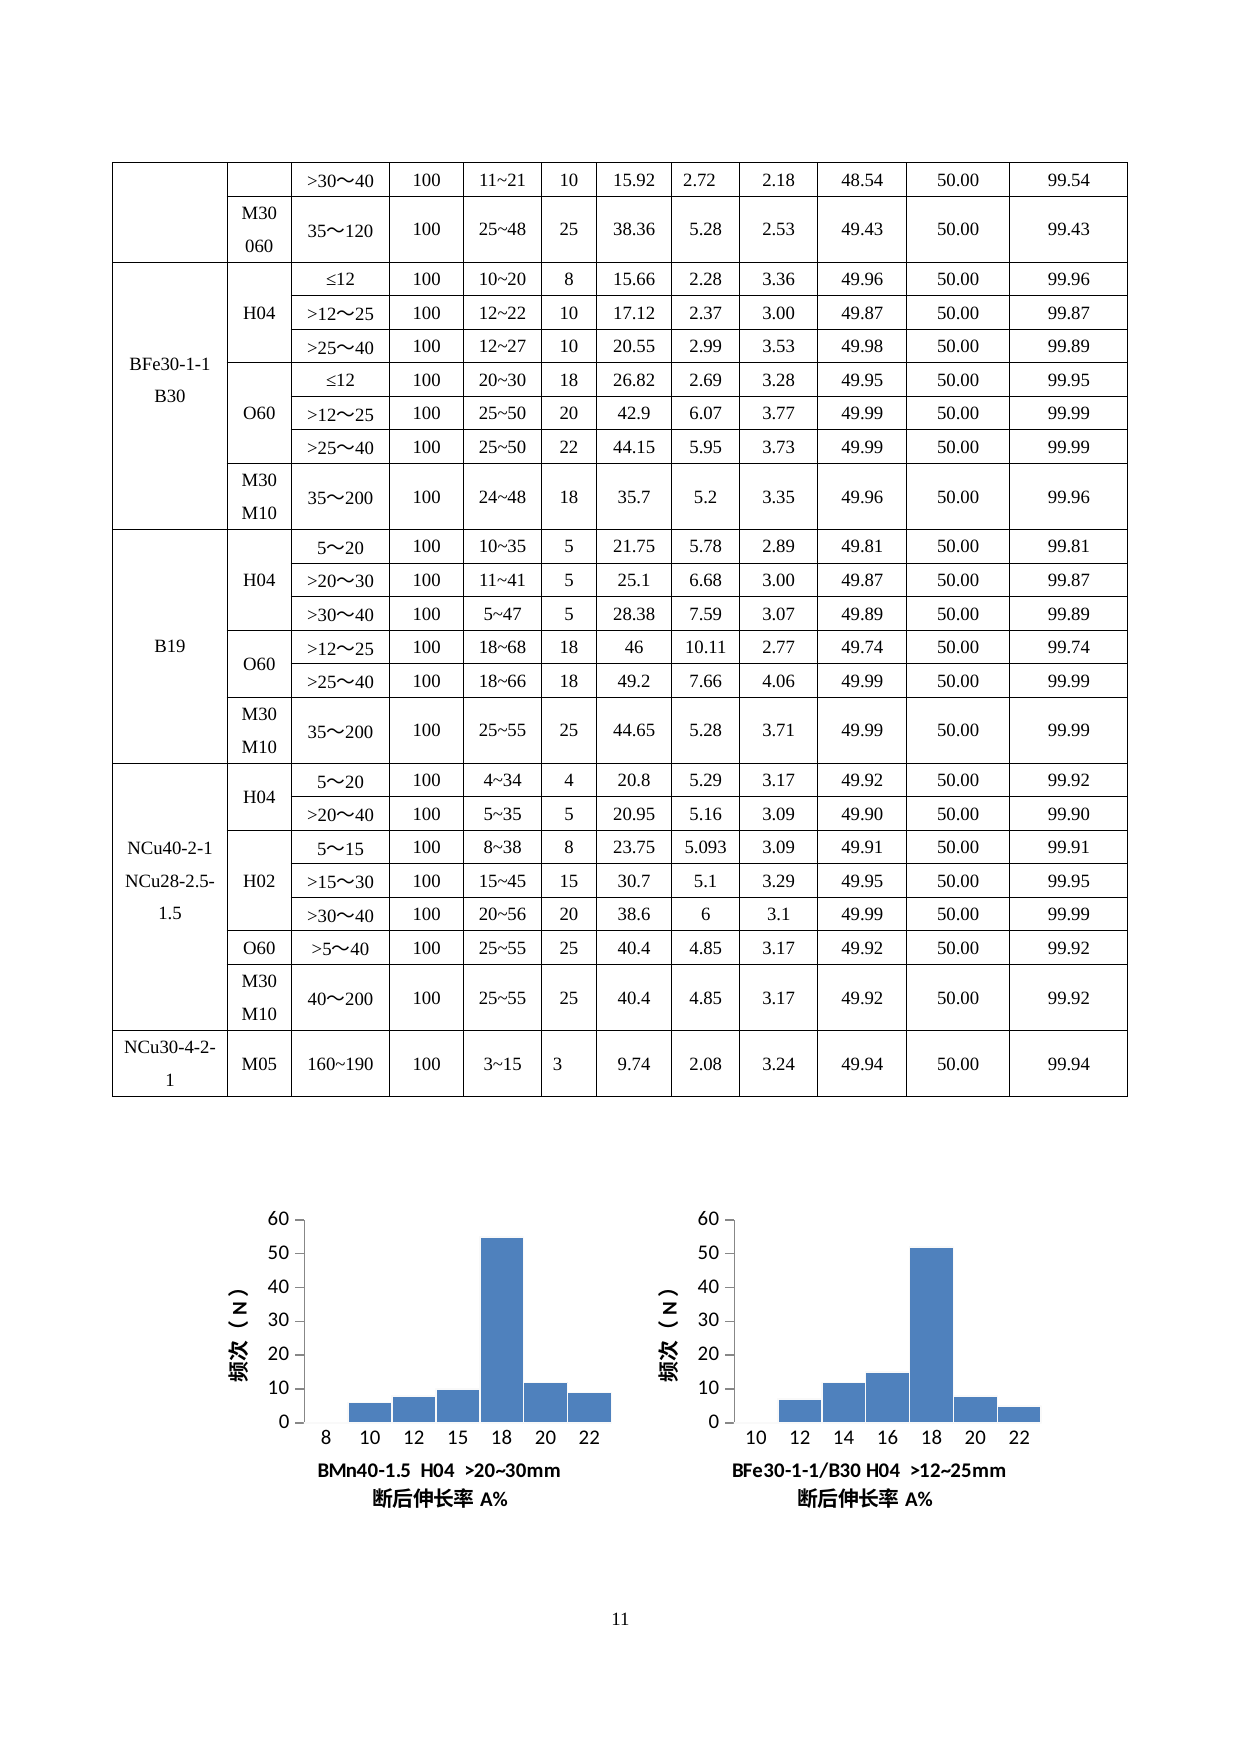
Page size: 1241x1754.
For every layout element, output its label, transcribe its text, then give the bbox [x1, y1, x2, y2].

table_cell 49.96 [818, 263, 906, 295]
table_cell 50.00 [907, 597, 1009, 629]
table_cell 5～20 [292, 530, 389, 562]
table_cell 7.66 [672, 664, 739, 697]
table_cell 2.08 [672, 1031, 739, 1096]
table_cell 100 [390, 363, 463, 396]
table_cell 10~20 [464, 263, 541, 295]
table_cell 3.17 [740, 965, 817, 1030]
table_cell 100 [390, 330, 463, 362]
table_cell 5 [542, 564, 596, 596]
table_cell 3.09 [740, 831, 817, 863]
table_cell 100 [390, 197, 463, 262]
table_cell 2.89 [740, 530, 817, 562]
table_cell 49.92 [818, 965, 906, 1030]
table_cell O60 [228, 363, 291, 463]
table_cell ≤12 [292, 363, 389, 396]
table_cell 8 [542, 831, 596, 863]
table_cell 100 [390, 631, 463, 663]
table_cell 100 [390, 530, 463, 562]
table_cell 20~30 [464, 363, 541, 396]
table_cell 50.00 [907, 931, 1009, 964]
table_cell 99.90 [1010, 797, 1127, 830]
table_cell 3.73 [740, 430, 817, 463]
table_cell 3.09 [740, 797, 817, 830]
table_cell 3.00 [740, 564, 817, 596]
table_cell 49.99 [818, 698, 906, 763]
table_cell 12~22 [464, 296, 541, 329]
table_cell 5.78 [672, 530, 739, 562]
table_cell 3~15 [464, 1031, 541, 1096]
table_cell 25 [542, 698, 596, 763]
table_cell 35.7 [597, 464, 671, 529]
table_cell 3 [542, 1031, 596, 1096]
table_cell 50.00 [907, 864, 1009, 897]
table_cell 11~21 [464, 163, 541, 196]
table_cell 3.29 [740, 864, 817, 897]
table_cell 49.87 [818, 564, 906, 596]
table_cell 25~50 [464, 397, 541, 429]
table_cell 100 [390, 464, 463, 529]
table_cell 3.1 [740, 898, 817, 930]
table_cell 26.82 [597, 363, 671, 396]
table_cell 5~47 [464, 597, 541, 629]
table_cell 23.75 [597, 831, 671, 863]
table_cell >25～40 [292, 430, 389, 463]
table_cell 100 [390, 430, 463, 463]
table_cell 25~48 [464, 197, 541, 262]
table_cell 24~48 [464, 464, 541, 529]
table_cell 49.87 [818, 296, 906, 329]
table_cell 49.99 [818, 898, 906, 930]
table_cell 5.093 [672, 831, 739, 863]
table_cell 2.37 [672, 296, 739, 329]
table_cell 10 [542, 163, 596, 196]
table_cell H02 [228, 831, 291, 930]
table_cell 49.96 [818, 464, 906, 529]
table_cell 38.36 [597, 197, 671, 262]
table_cell 8 [542, 263, 596, 295]
table_cell 4.85 [672, 931, 739, 964]
table_cell 5.28 [672, 698, 739, 763]
table_cell 22 [542, 430, 596, 463]
table_cell 5 [542, 597, 596, 629]
table_cell 28.38 [597, 597, 671, 629]
table_cell 49.81 [818, 530, 906, 562]
table_cell 20~56 [464, 898, 541, 930]
table_cell 10 [542, 330, 596, 362]
table_cell 99.89 [1010, 597, 1127, 629]
table_cell 99.92 [1010, 965, 1127, 1030]
table_cell >15～30 [292, 864, 389, 897]
table_cell 5.1 [672, 864, 739, 897]
table_cell 50.00 [907, 464, 1009, 529]
table_cell 50.00 [907, 898, 1009, 930]
table_cell 4 [542, 764, 596, 796]
table_cell 99.54 [1010, 163, 1127, 196]
table_cell NCu40-2-1 NCu28-2.5-1.5 [113, 764, 227, 1030]
table_cell 2.53 [740, 197, 817, 262]
table_cell 99.94 [1010, 1031, 1127, 1096]
table_cell >25～40 [292, 664, 389, 697]
table_cell 25 [542, 197, 596, 262]
table_cell 49.94 [818, 1031, 906, 1096]
table_cell H04 [228, 263, 291, 362]
table_cell 2.28 [672, 263, 739, 295]
table_cell 100 [390, 831, 463, 863]
table_cell 3.71 [740, 698, 817, 763]
table_cell 25 [542, 931, 596, 964]
table_cell 15~45 [464, 864, 541, 897]
table_cell 99.81 [1010, 530, 1127, 562]
table_cell 99.87 [1010, 296, 1127, 329]
table_cell >5～40 [292, 931, 389, 964]
table_cell 2.72 [672, 163, 739, 196]
table_cell 38.6 [597, 898, 671, 930]
table_cell 2.99 [672, 330, 739, 362]
table_cell 10 [542, 296, 596, 329]
table_cell 18 [542, 664, 596, 697]
table_cell 100 [390, 296, 463, 329]
table_cell 3.17 [740, 931, 817, 964]
table_cell 99.89 [1010, 330, 1127, 362]
table_cell 10~35 [464, 530, 541, 562]
table_cell B19 [113, 530, 227, 763]
table_cell 11~41 [464, 564, 541, 596]
table_cell 3.24 [740, 1031, 817, 1096]
table_cell 40.4 [597, 931, 671, 964]
table_cell 20 [542, 898, 596, 930]
table_cell 25~50 [464, 430, 541, 463]
table_cell 49.99 [818, 397, 906, 429]
table_cell 49.99 [818, 664, 906, 697]
table_cell M30 060 [228, 197, 291, 262]
table_cell 50.00 [907, 631, 1009, 663]
table_cell 3.77 [740, 397, 817, 429]
table_cell 3.17 [740, 764, 817, 796]
table_cell 50.00 [907, 797, 1009, 830]
table_cell 20.55 [597, 330, 671, 362]
table_cell M30 M10 [228, 464, 291, 529]
table_cell 100 [390, 797, 463, 830]
table_cell 25~55 [464, 931, 541, 964]
table_cell 25 [542, 965, 596, 1030]
table_cell 3.53 [740, 330, 817, 362]
table_cell 15 [542, 864, 596, 897]
table_cell 100 [390, 965, 463, 1030]
table_cell 100 [390, 263, 463, 295]
table_cell 9.74 [597, 1031, 671, 1096]
table_cell 25~55 [464, 965, 541, 1030]
table_cell 50.00 [907, 965, 1009, 1030]
table_cell 49.89 [818, 597, 906, 629]
table_cell 5.16 [672, 797, 739, 830]
table_cell 99.96 [1010, 263, 1127, 295]
table_cell 5.2 [672, 464, 739, 529]
table_cell H04 [228, 764, 291, 830]
table_cell 4~34 [464, 764, 541, 796]
table_cell 99.43 [1010, 197, 1127, 262]
table_cell 20.8 [597, 764, 671, 796]
table_cell 21.75 [597, 530, 671, 562]
table_cell 100 [390, 163, 463, 196]
table_cell 49.43 [818, 197, 906, 262]
table_cell 3.28 [740, 363, 817, 396]
table_cell 100 [390, 564, 463, 596]
table_cell >30～40 [292, 597, 389, 629]
table_cell 35～120 [292, 197, 389, 262]
table_cell 100 [390, 898, 463, 930]
table_cell 4.85 [672, 965, 739, 1030]
table_cell 15.66 [597, 263, 671, 295]
table_cell 99.99 [1010, 698, 1127, 763]
table_cell 50.00 [907, 263, 1009, 295]
table_cell 49.99 [818, 430, 906, 463]
table_cell >30～40 [292, 163, 389, 196]
table_cell 6.68 [672, 564, 739, 596]
table_cell >12～25 [292, 296, 389, 329]
table_cell 50.00 [907, 330, 1009, 362]
table_cell >30～40 [292, 898, 389, 930]
table_cell 50.00 [907, 664, 1009, 697]
table_cell 5~35 [464, 797, 541, 830]
table_cell 18 [542, 363, 596, 396]
table_cell 99.99 [1010, 397, 1127, 429]
table_cell 46 [597, 631, 671, 663]
table_cell 100 [390, 664, 463, 697]
table_cell 17.12 [597, 296, 671, 329]
table_cell M30 M10 [228, 698, 291, 763]
table_cell 30.7 [597, 864, 671, 897]
table_cell 4.06 [740, 664, 817, 697]
table_cell 25.1 [597, 564, 671, 596]
table_cell 50.00 [907, 831, 1009, 863]
table_cell 160~190 [292, 1031, 389, 1096]
table_cell 100 [390, 698, 463, 763]
table_cell 99.99 [1010, 898, 1127, 930]
table_cell 50.00 [907, 163, 1009, 196]
table_cell 99.74 [1010, 631, 1127, 663]
table_cell 20.95 [597, 797, 671, 830]
table_cell 18 [542, 631, 596, 663]
table_cell 15.92 [597, 163, 671, 196]
table_cell H04 [228, 530, 291, 629]
table_cell 50.00 [907, 1031, 1009, 1096]
table_cell 50.00 [907, 296, 1009, 329]
table_cell 5.29 [672, 764, 739, 796]
table_cell >25～40 [292, 330, 389, 362]
table_cell 50.00 [907, 397, 1009, 429]
table_cell 35～200 [292, 464, 389, 529]
table_cell M05 [228, 1031, 291, 1096]
table_cell 5 [542, 797, 596, 830]
table_cell 44.15 [597, 430, 671, 463]
table_cell 99.87 [1010, 564, 1127, 596]
table_cell 49.91 [818, 831, 906, 863]
table_cell >20～30 [292, 564, 389, 596]
table_cell 99.91 [1010, 831, 1127, 863]
table_cell 3.07 [740, 597, 817, 629]
table_cell 2.18 [740, 163, 817, 196]
table_cell 49.95 [818, 864, 906, 897]
table_cell 18~66 [464, 664, 541, 697]
table_cell 99.99 [1010, 430, 1127, 463]
table_cell 50.00 [907, 698, 1009, 763]
table_cell 49.98 [818, 330, 906, 362]
table_cell ≤12 [292, 263, 389, 295]
table_cell 3.00 [740, 296, 817, 329]
table_cell 3.35 [740, 464, 817, 529]
table_cell 25~55 [464, 698, 541, 763]
table_cell 18~68 [464, 631, 541, 663]
table_cell 42.9 [597, 397, 671, 429]
table_cell 50.00 [907, 363, 1009, 396]
table_cell 99.96 [1010, 464, 1127, 529]
table_cell 2.69 [672, 363, 739, 396]
table_cell 3.36 [740, 263, 817, 295]
table_cell 7.59 [672, 597, 739, 629]
table_cell 44.65 [597, 698, 671, 763]
table_cell 6 [672, 898, 739, 930]
table_cell 99.92 [1010, 931, 1127, 964]
table_cell O60 [228, 931, 291, 964]
table_cell 18 [542, 464, 596, 529]
table_cell 99.95 [1010, 864, 1127, 897]
table_cell 50.00 [907, 197, 1009, 262]
table_cell 49.2 [597, 664, 671, 697]
table_cell 6.07 [672, 397, 739, 429]
table_cell 100 [390, 597, 463, 629]
table_cell 48.54 [818, 163, 906, 196]
table_cell 100 [390, 397, 463, 429]
table_cell 49.95 [818, 363, 906, 396]
table_cell M30 M10 [228, 965, 291, 1030]
table_cell 49.92 [818, 764, 906, 796]
table_cell 99.92 [1010, 764, 1127, 796]
table_cell >20～40 [292, 797, 389, 830]
table_cell 5.95 [672, 430, 739, 463]
table_cell 5.28 [672, 197, 739, 262]
table_cell 2.77 [740, 631, 817, 663]
table_cell 50.00 [907, 764, 1009, 796]
table_cell >12～25 [292, 397, 389, 429]
table_cell 100 [390, 931, 463, 964]
table_cell 50.00 [907, 430, 1009, 463]
table_cell 12~27 [464, 330, 541, 362]
table_cell 40.4 [597, 965, 671, 1030]
table_cell 35～200 [292, 698, 389, 763]
table_cell 99.99 [1010, 664, 1127, 697]
table_cell 49.90 [818, 797, 906, 830]
table_cell 10.11 [672, 631, 739, 663]
table_cell BFe30-1-1 B30 [113, 263, 227, 529]
table_cell 100 [390, 1031, 463, 1096]
table_cell >12～25 [292, 631, 389, 663]
table_cell 5～15 [292, 831, 389, 863]
table_cell 100 [390, 764, 463, 796]
table_cell 5～20 [292, 764, 389, 796]
table_cell O60 [228, 631, 291, 697]
table_cell 5 [542, 530, 596, 562]
table_cell NCu30-4-2-1 [113, 1031, 227, 1096]
table_cell 20 [542, 397, 596, 429]
table_cell 100 [390, 864, 463, 897]
table_cell 50.00 [907, 564, 1009, 596]
table_cell 99.95 [1010, 363, 1127, 396]
table_cell 49.92 [818, 931, 906, 964]
table_cell 40～200 [292, 965, 389, 1030]
table_cell 8~38 [464, 831, 541, 863]
table_cell 50.00 [907, 530, 1009, 562]
table_cell 49.74 [818, 631, 906, 663]
